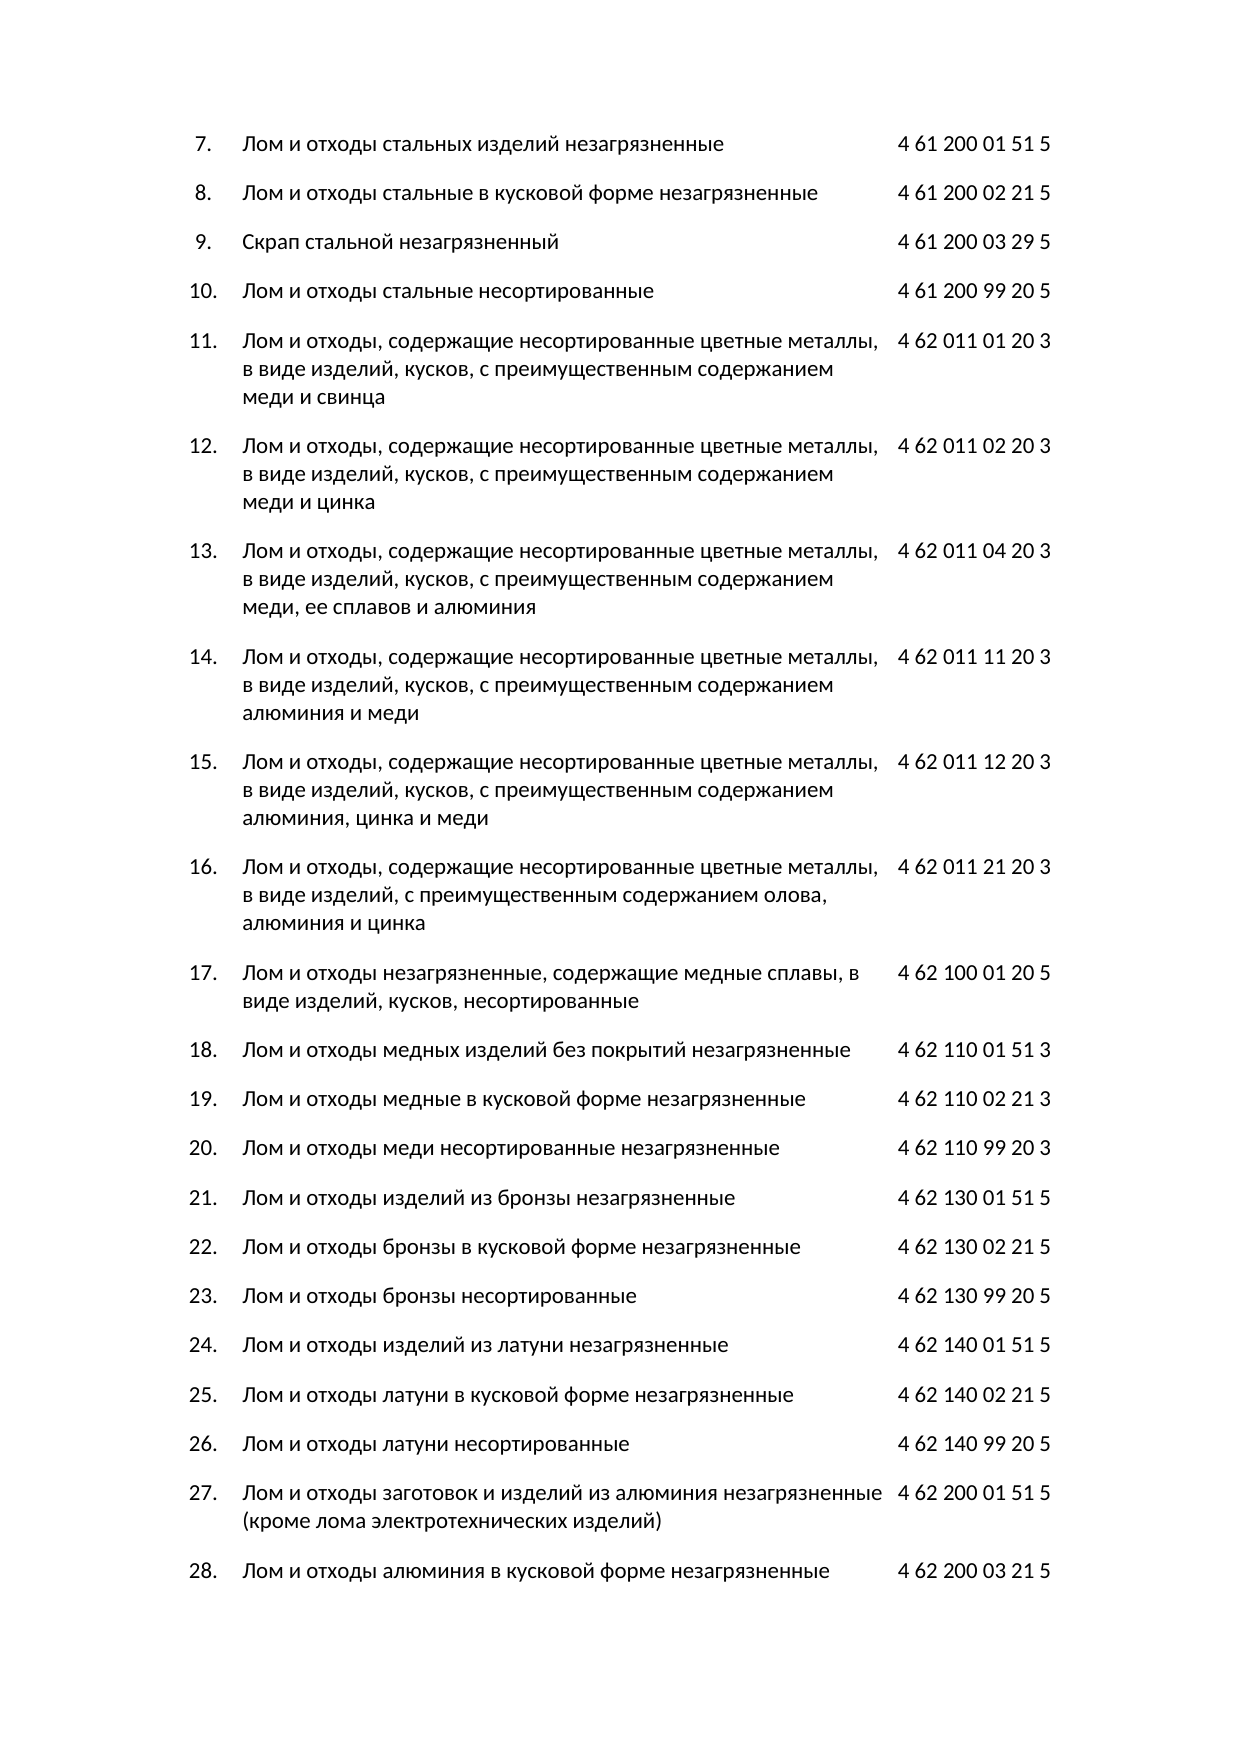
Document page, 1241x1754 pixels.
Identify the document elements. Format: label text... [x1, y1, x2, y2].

table_cell 11. [171, 315, 236, 421]
table_cell 4 62 110 01 51 3 [891, 1024, 1139, 1074]
table_cell 16. [171, 842, 236, 947]
table_cell Лом и отходы стальных изделий незагрязненные [236, 118, 891, 167]
table_cell 4 62 140 01 51 5 [891, 1320, 1139, 1369]
table_cell Лом и отходы стальные в кусковой форме незагрязненные [236, 168, 891, 217]
table_cell Лом и отходы латуни несортированные [236, 1419, 891, 1468]
table_cell 4 61 200 03 29 5 [891, 217, 1139, 266]
table_cell 10. [171, 266, 236, 315]
table_cell Лом и отходы изделий из латуни незагрязненные [236, 1320, 891, 1369]
table_cell 18. [171, 1024, 236, 1074]
table_cell 26. [171, 1419, 236, 1468]
table_cell 4 62 110 99 20 3 [891, 1123, 1139, 1172]
table_cell 25. [171, 1369, 236, 1418]
table_cell 4 61 200 02 21 5 [891, 168, 1139, 217]
table_cell 23. [171, 1271, 236, 1320]
table_cell Лом и отходы стальные несортированные [236, 266, 891, 315]
table_cell 19. [171, 1074, 236, 1123]
table_cell 27. [171, 1468, 236, 1545]
table_cell 12. [171, 421, 236, 526]
table_cell 28. [171, 1545, 236, 1594]
table_cell Лом и отходы алюминия в кусковой форме незагрязненные [236, 1545, 891, 1594]
table_cell 4 62 110 02 21 3 [891, 1074, 1139, 1123]
table_cell 4 62 100 01 20 5 [891, 947, 1139, 1024]
table_cell 15. [171, 736, 236, 842]
table_cell 7. [171, 118, 236, 167]
table_cell 4 61 200 99 20 5 [891, 266, 1139, 315]
table_cell 4 62 200 03 21 5 [891, 1545, 1139, 1594]
table_cell 4 62 011 12 20 3 [891, 736, 1139, 842]
table_cell 8. [171, 168, 236, 217]
table_cell Лом и отходы медные в кусковой форме незагрязненные [236, 1074, 891, 1123]
table_cell 9. [171, 217, 236, 266]
table_cell 13. [171, 526, 236, 631]
table_cell 4 62 130 99 20 5 [891, 1271, 1139, 1320]
table_cell 24. [171, 1320, 236, 1369]
table_cell 4 62 011 04 20 3 [891, 526, 1139, 631]
table_cell Лом и отходы заготовок и изделий из алюминия незагрязненные (кроме лома электротехнических изделий) [236, 1468, 891, 1545]
table_cell Лом и отходы, содержащие несортированные цветные металлы, в виде изделий, кусков, с преимущественным содержанием меди и свинца [236, 315, 891, 421]
table_cell Лом и отходы медных изделий без покрытий незагрязненные [236, 1024, 891, 1074]
table_cell 4 62 200 01 51 5 [891, 1468, 1139, 1545]
table_cell Лом и отходы бронзы несортированные [236, 1271, 891, 1320]
table_cell 21. [171, 1172, 236, 1221]
table_cell 14. [171, 631, 236, 736]
table_cell 4 62 011 21 20 3 [891, 842, 1139, 947]
table_cell Лом и отходы латуни в кусковой форме незагрязненные [236, 1369, 891, 1418]
table_cell 22. [171, 1221, 236, 1271]
table_cell Лом и отходы, содержащие несортированные цветные металлы, в виде изделий, с преимущественным содержанием олова, алюминия и цинка [236, 842, 891, 947]
table_cell 4 62 130 02 21 5 [891, 1221, 1139, 1271]
table_cell Скрап стальной незагрязненный [236, 217, 891, 266]
table_cell Лом и отходы изделий из бронзы незагрязненные [236, 1172, 891, 1221]
table_cell Лом и отходы меди несортированные незагрязненные [236, 1123, 891, 1172]
table_cell Лом и отходы незагрязненные, содержащие медные сплавы, в виде изделий, кусков, несортированные [236, 947, 891, 1024]
table_cell Лом и отходы, содержащие несортированные цветные металлы, в виде изделий, кусков, с преимущественным содержанием меди, ее сплавов и алюминия [236, 526, 891, 631]
table_cell Лом и отходы, содержащие несортированные цветные металлы, в виде изделий, кусков, с преимущественным содержанием алюминия и меди [236, 631, 891, 736]
table_cell 4 62 011 02 20 3 [891, 421, 1139, 526]
table_cell 4 62 011 11 20 3 [891, 631, 1139, 736]
table_cell 17. [171, 947, 236, 1024]
table_cell Лом и отходы бронзы в кусковой форме незагрязненные [236, 1221, 891, 1271]
table_cell 4 61 200 01 51 5 [891, 118, 1139, 167]
table_cell Лом и отходы, содержащие несортированные цветные металлы, в виде изделий, кусков, с преимущественным содержанием алюминия, цинка и меди [236, 736, 891, 842]
table_cell Лом и отходы, содержащие несортированные цветные металлы, в виде изделий, кусков, с преимущественным содержанием меди и цинка [236, 421, 891, 526]
table_cell 20. [171, 1123, 236, 1172]
table_cell 4 62 140 02 21 5 [891, 1369, 1139, 1418]
table_cell 4 62 011 01 20 3 [891, 315, 1139, 421]
table_cell 4 62 130 01 51 5 [891, 1172, 1139, 1221]
table_cell 4 62 140 99 20 5 [891, 1419, 1139, 1468]
